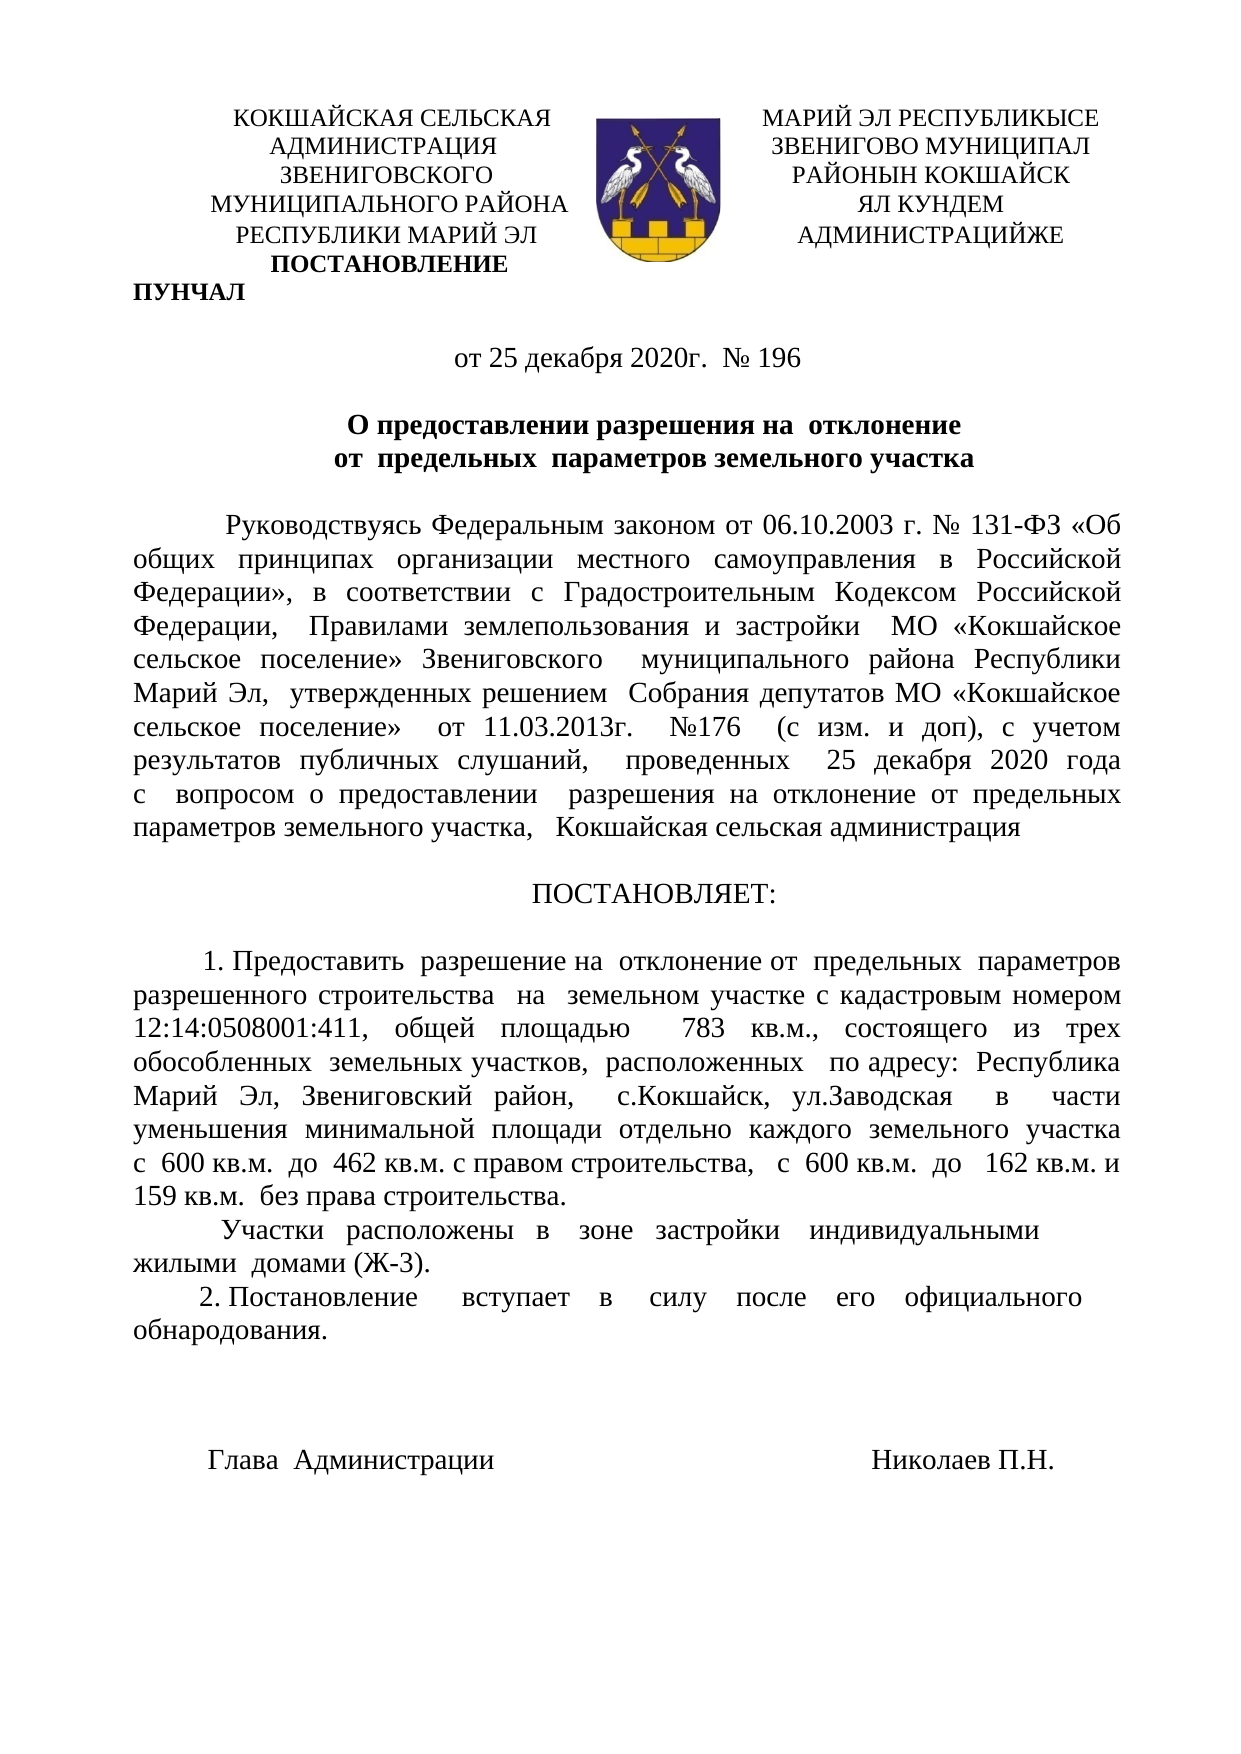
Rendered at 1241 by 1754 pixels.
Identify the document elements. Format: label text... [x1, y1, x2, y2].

text 2. Постановление вступает в силу после его официального [162, 1279, 1122, 1312]
text РЕСПУБЛИКИ МАРИЙ ЭЛ АДМИНИСТРАЦИЙЖЕ [133, 220, 596, 249]
text Участки расположены в зоне застройки индивидуальными [162, 1212, 1122, 1245]
text от предельных параметров земельного участка [127, 440, 1122, 474]
text МУНИЦИПАЛЬНОГО РАЙОНА ЯЛ КУНДЕМ [133, 189, 596, 218]
text Глава Администрации Николаев П.Н. [133, 1442, 1122, 1475]
text О предоставлении разрешения на отклонение [127, 407, 1122, 440]
text от 25 декабря 2020г. № 196 [133, 340, 1122, 373]
text МУНИЦИПАЛЬНОГО РАЙОНА ЯЛ КУНДЕМ [721, 189, 1122, 218]
text обнародования. [133, 1312, 1122, 1346]
text ЗВЕНИГОВСКОГО РАЙОНЫН КОКШАЙСК [133, 160, 596, 189]
text Руководствуясь Федеральным законом от 06.10.2003 г. № 131-ФЗ «Об общих принципах организации местного самоуправления в Российской Федерации», в соответствии с Градостроительным Кодексом Российской Федерации, Правилами землепользования и застройки МО «Кокшайское сельское поселение» Звениговского муниципального района Республики Марий Эл, утвержденных решением Собрания депутатов МО «Кокшайское сельское поселение» от 11.03.2013г. №176 (с изм. и доп), с учетом результатов публичных слушаний, проведенных 25 декабря 2020 года с вопросом о предоставлении разрешения на отклонение от предельных параметров земельного участка, Кокшайская сельская администрация [133, 507, 1122, 843]
text ЗВЕНИГОВСКОГО РАЙОНЫН КОКШАЙСК [721, 160, 1122, 189]
text жилыми домами (Ж-3). [133, 1245, 1122, 1279]
text РЕСПУБЛИКИ МАРИЙ ЭЛ АДМИНИСТРАЦИЙЖЕ [721, 220, 1122, 249]
picture [596, 118, 721, 260]
text ПОСТАНОВЛЯЕТ: [133, 876, 1122, 910]
text 1. Предоставить разрешение на отклонение от предельных параметров разрешенного строительства на земельном участке с кадастровым номером 12:14:0508001:411, общей площадью 783 кв.м., состоящего из трех обособленных земельных участков, расположенных по адресу: Республика Марий Эл, Звениговский район, с.Кокшайск, ул.Заводская в части уменьшения минимальной площади отдельно каждого земельного участка с 600 кв.м. до 462 кв.м. с правом строительства, с 600 кв.м. до 162 кв.м. и 159 кв.м. без права строительства. [133, 943, 1122, 1212]
text ПОСТАНОВЛЕНИЕ ПУНЧАЛ [133, 249, 1122, 306]
text АДМИНИСТРАЦИЯ ЗВЕНИГОВО МУНИЦИПАЛ [721, 131, 1122, 160]
text АДМИНИСТРАЦИЯ ЗВЕНИГОВО МУНИЦИПАЛ [133, 131, 596, 160]
text КОКШАЙСКАЯ СЕЛЬСКАЯ МАРИЙ ЭЛ РЕСПУБЛИКЫСЕ [133, 103, 1122, 131]
